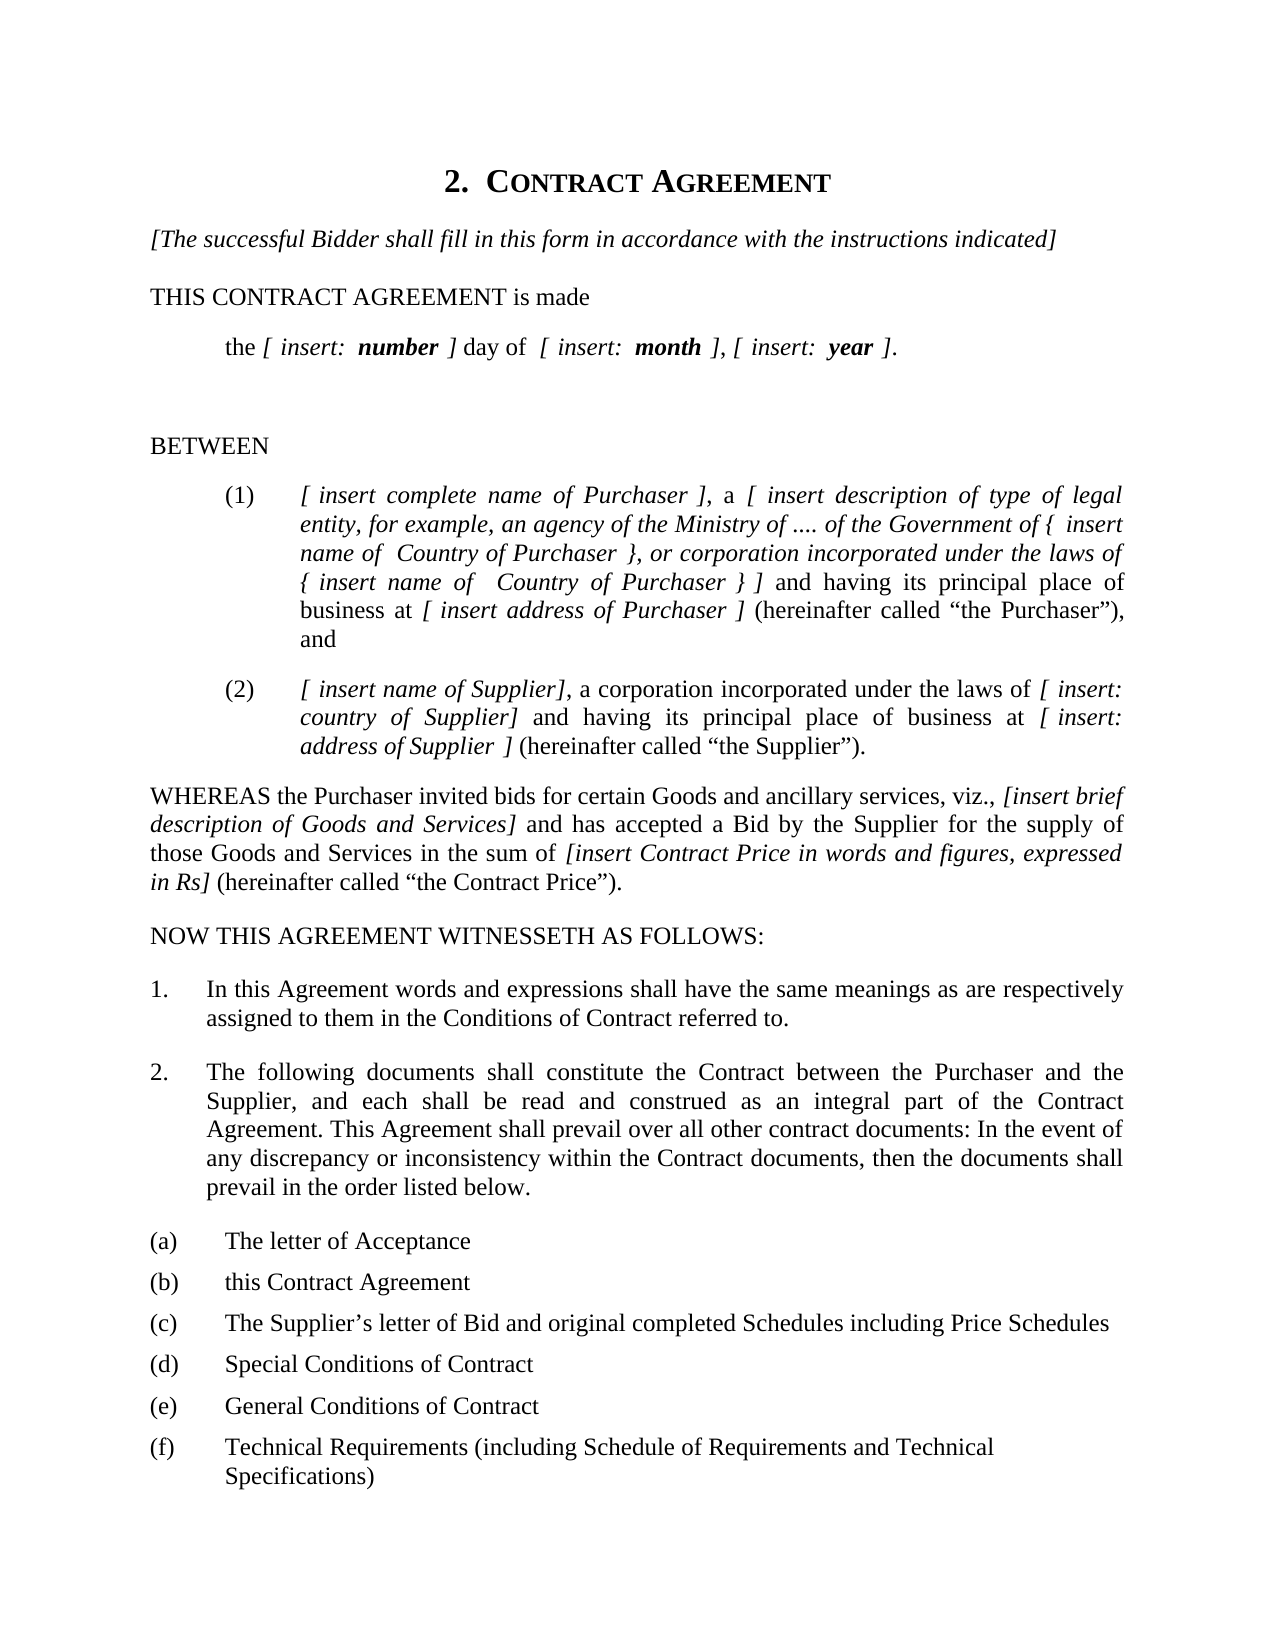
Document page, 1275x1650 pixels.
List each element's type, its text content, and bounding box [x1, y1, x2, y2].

text (2) [ insert name of Supplier], a corporation incorporated under the laws of [ insert: country of Supplier] and having its principal place of business at [ insert: address of Supplier ] (hereinafter called “the Supplier”). [225, 674, 1125, 760]
text 2. The following documents shall constitute the Contract between the Purchaser and the Supplier, and each shall be read and construed as an integral part of the Contract Agreement. This Agreement shall prevail over all other contract documents: In the event of any discrepancy or inconsistency within the Contract documents, then the documents shall prevail in the order listed below. [150, 1057, 1125, 1201]
list The Supplier’s letter of Bid and original completed Schedules including Price Schedules [149, 1308, 1125, 1337]
list this Contract Agreement [149, 1267, 1125, 1296]
list The letter of Acceptance [149, 1226, 1125, 1254]
list Special Conditions of Contract [149, 1349, 1125, 1378]
text (1) [ insert complete name of Purchaser ], a [ insert description of type of legal entity, for example, an agency of the Ministry of .... of the Government of { insert name of Country of Purchaser }, or corporation incorporated under the laws of { insert name of Country of Purchaser } ] and having its principal place of business at [ insert address of Purchaser ] (hereinafter called “the Purchaser”), and [225, 480, 1125, 653]
text NOW THIS AGREEMENT WITNESSETH AS FOLLOWS: [150, 921, 1125, 949]
text 1. In this Agreement words and expressions shall have the same meanings as are respectively assigned to them in the Conditions of Contract referred to. [150, 974, 1125, 1032]
list General Conditions of Contract [149, 1391, 1125, 1419]
list Technical Requirements (including Schedule of Requirements and Technical Specifications) [149, 1432, 1125, 1489]
text the [ insert: number ] day of [ insert: month ], [ insert: year ]. [150, 332, 1125, 360]
text [The successful Bidder shall fill in this form in accordance with the instructions indicated] [150, 224, 1125, 253]
text WHEREAS the Purchaser invited bids for certain Goods and ancillary services, viz., [insert brief description of Goods and Services] and has accepted a Bid by the Supplier for the supply of those Goods and Services in the sum of [insert Contract Price in words and figures, expressed in Rs] (hereinafter called “the Contract Price”). [150, 781, 1125, 896]
text BETWEEN [150, 431, 1125, 459]
subtitle 2. Contract Agreement [150, 161, 1125, 199]
text THIS CONTRACT AGREEMENT is made [150, 282, 1125, 311]
